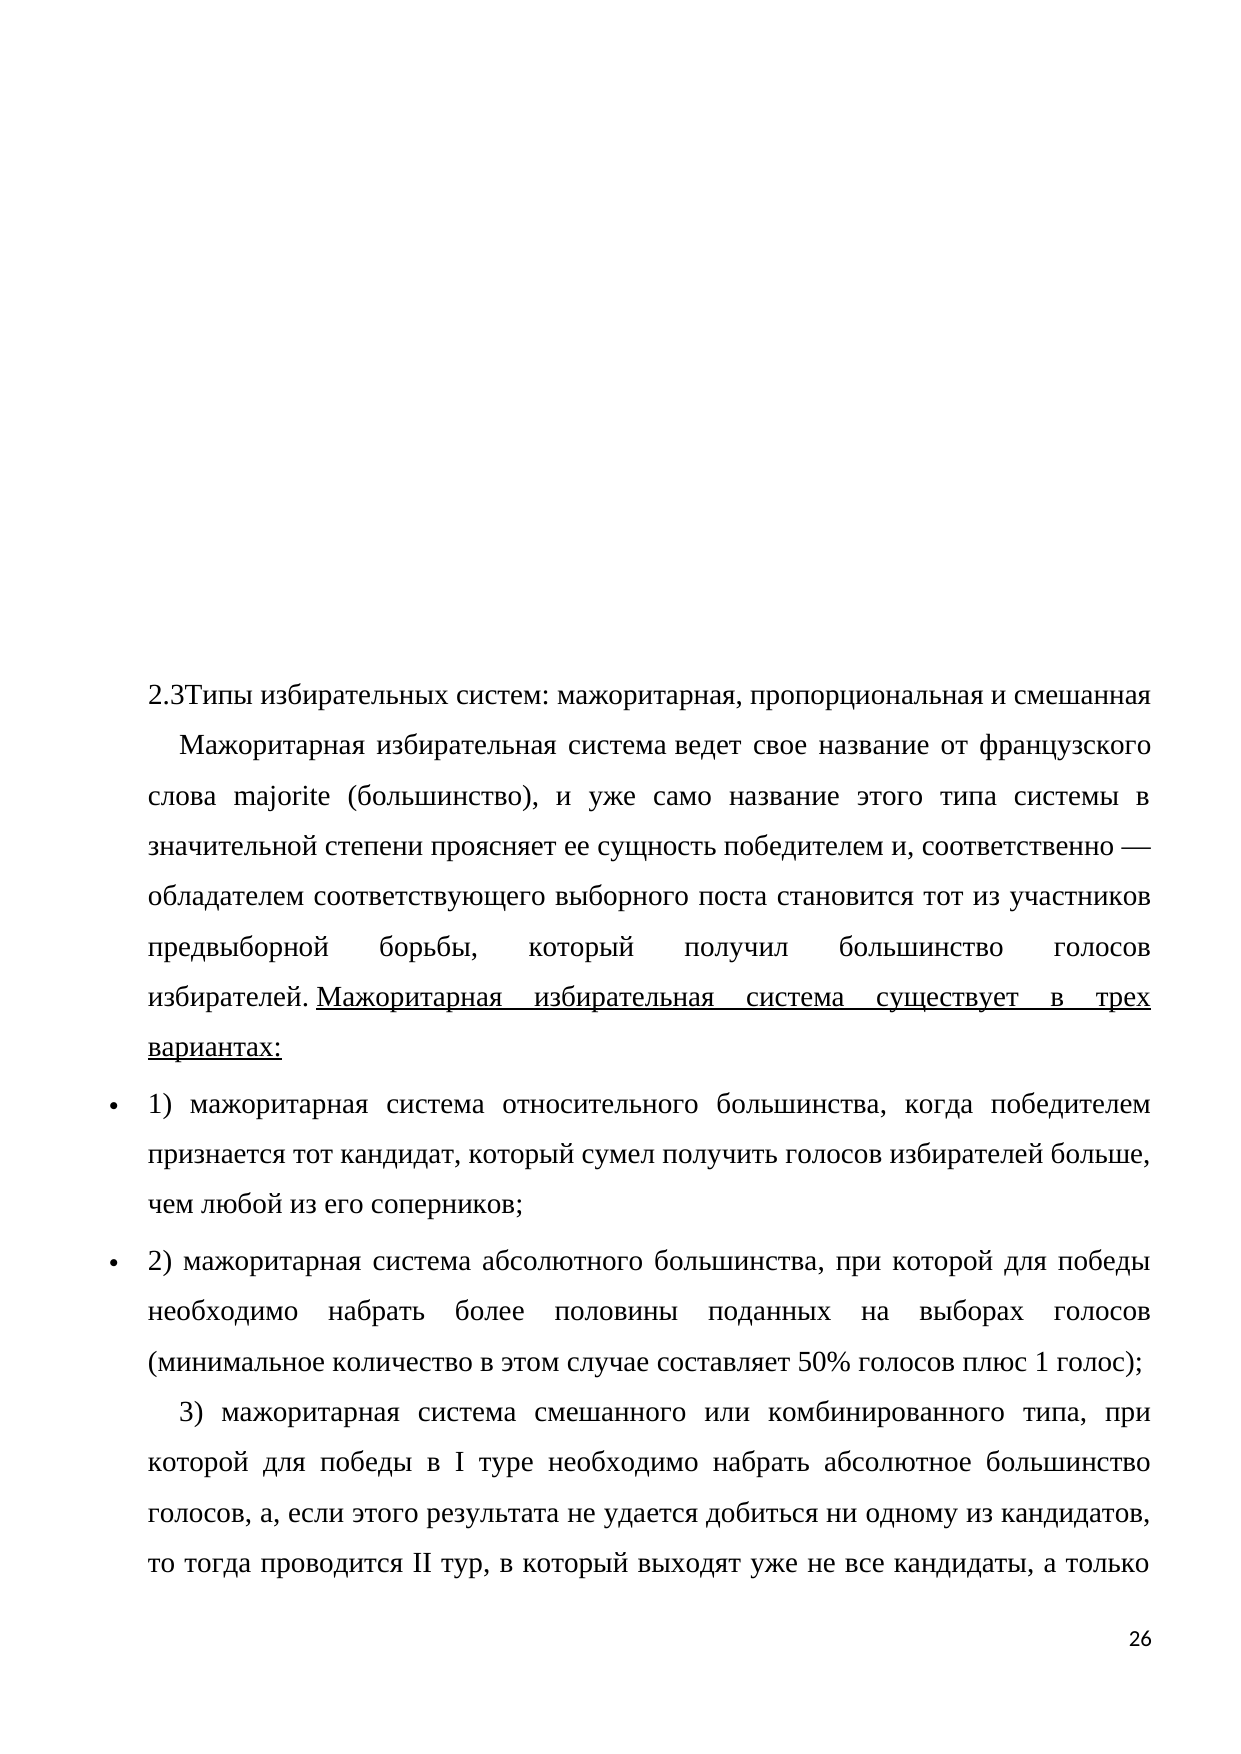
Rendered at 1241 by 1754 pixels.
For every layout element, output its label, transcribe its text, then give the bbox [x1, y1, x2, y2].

text Мажоритарная избирательная система ведет свое название от французского слова majorite (большинство), и уже само название этого типа системы в значительной степени проясняет ее сущность победителем и, соответственно — обладателем соответствующего выборного поста становится тот из участников предвыборной борьбы, который получил большинство голосов избирателей. Мажоритарная избирательная система существует в трех вариантах: [148, 727, 1152, 1063]
list 2) мажоритарная система абсолютного большинства, при которой для победы необходимо набрать более половины поданных на выборах голосов (минимальное количество в этом случае составляет 50% голосов плюс 1 голос); [110, 1243, 1152, 1377]
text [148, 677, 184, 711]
list 1) мажоритарная система относительного большинства, когда победителем признается тот кандидат, который сумел получить голосов избирателей больше, чем любой из его соперников; [110, 1086, 1152, 1220]
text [148, 1394, 1152, 1578]
